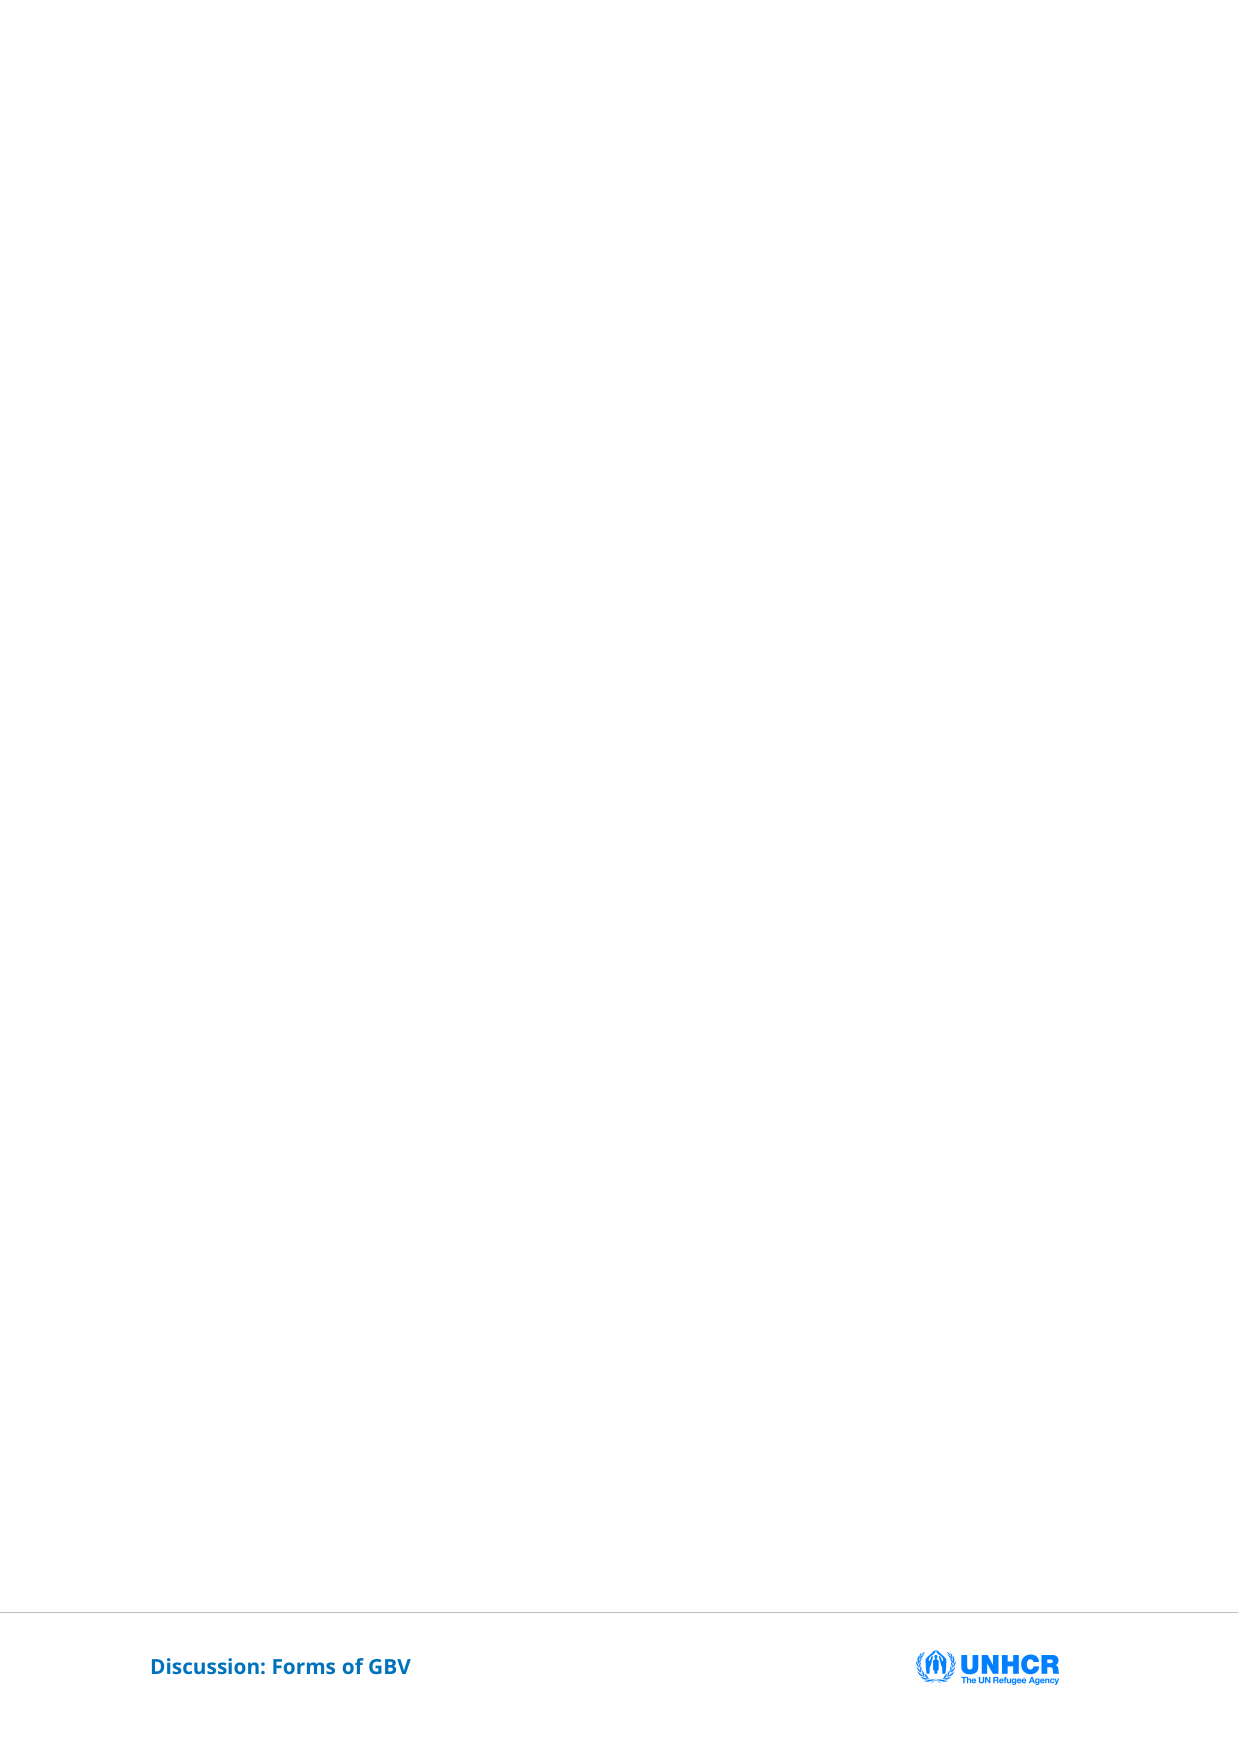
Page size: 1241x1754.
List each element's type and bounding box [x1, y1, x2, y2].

picture [897, 1631, 1078, 1704]
